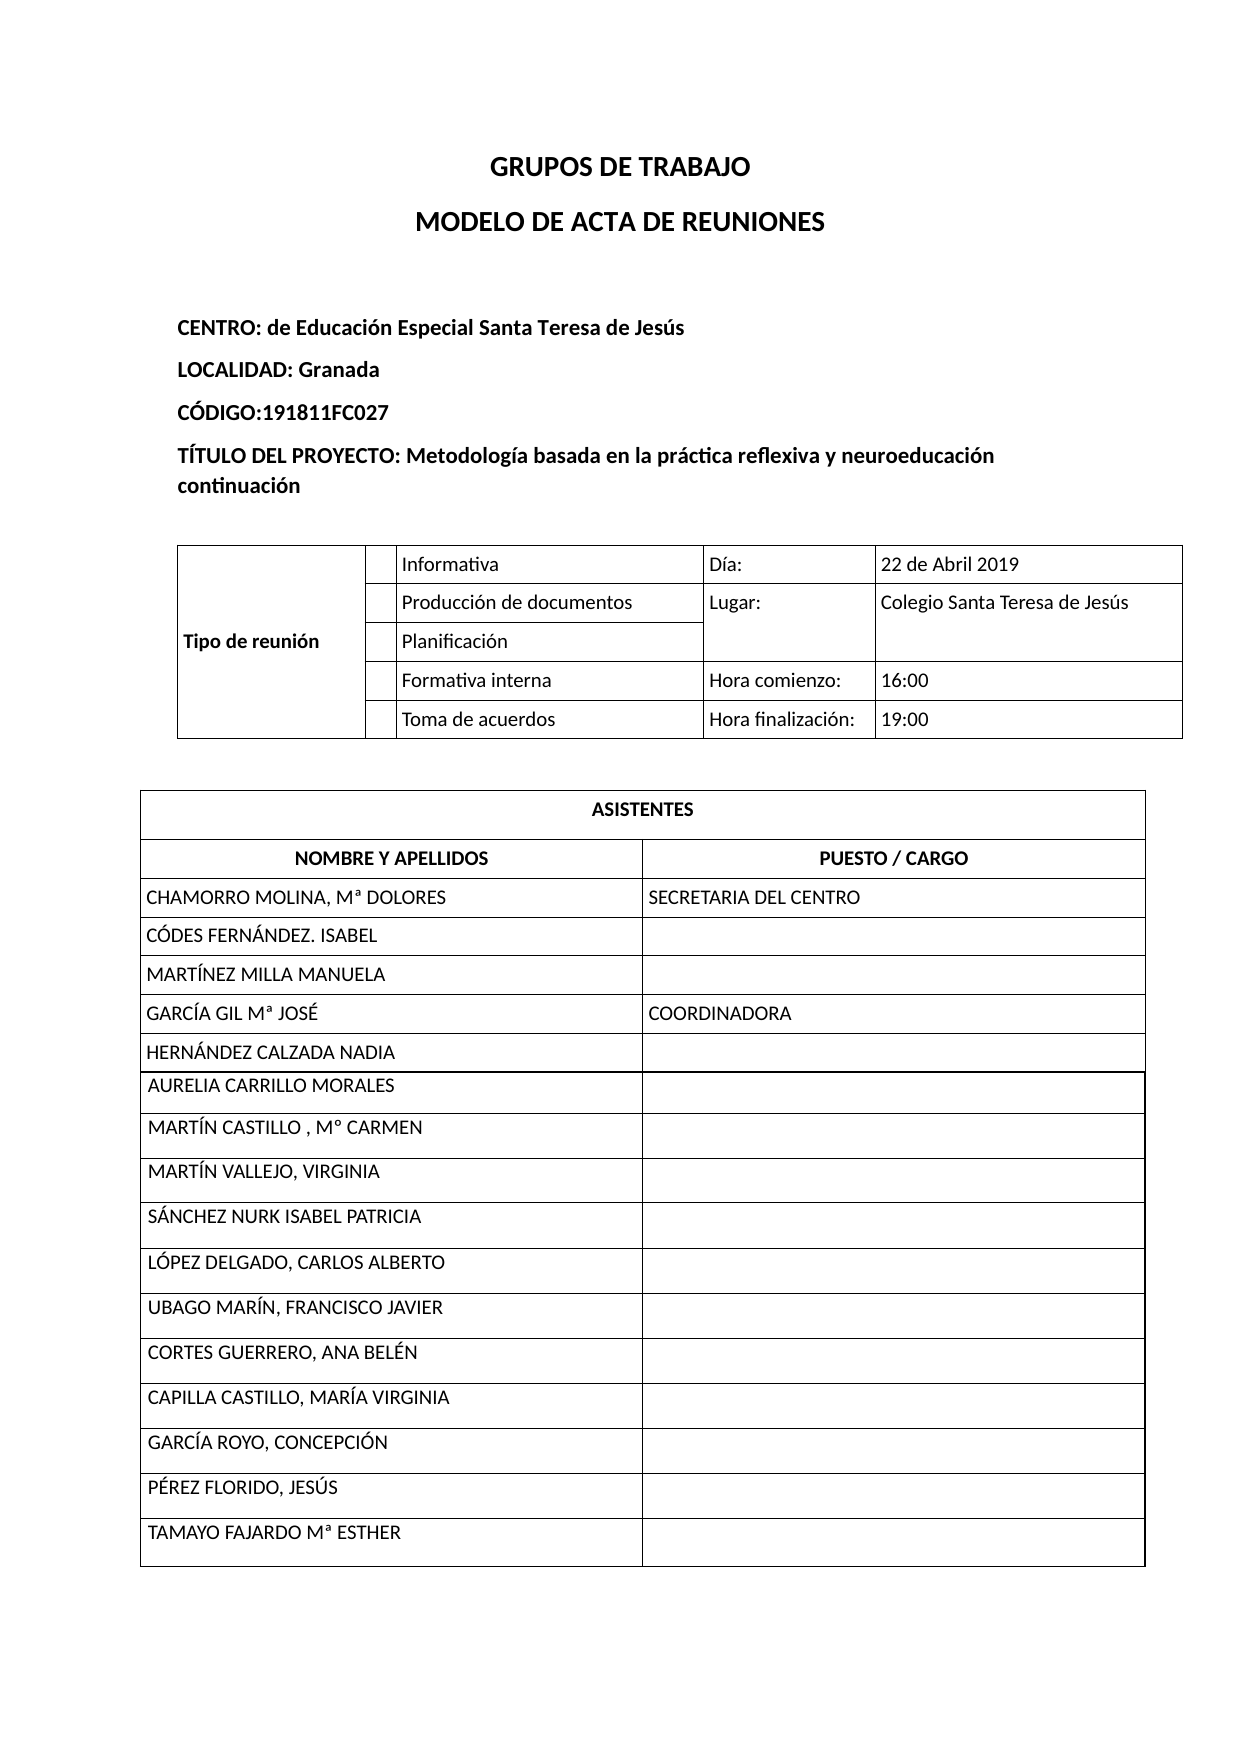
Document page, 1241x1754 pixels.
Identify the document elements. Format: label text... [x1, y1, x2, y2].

table_cell PUESTO / CARGO [643, 840, 1145, 878]
table_cell [643, 1159, 1144, 1202]
table_cell [643, 956, 1145, 994]
table_cell SÁNCHEZ NURK ISABEL PATRICIA [141, 1203, 642, 1248]
table_cell MARTÍN CASTILLO , Mº CARMEN [141, 1114, 642, 1157]
table_header ASISTENTES [141, 791, 1145, 839]
table_cell UBAGO MARÍN, FRANCISCO JAVIER [141, 1294, 642, 1338]
table_cell GARCÍA ROYO, CONCEPCIÓN [141, 1429, 642, 1473]
table_cell [643, 1429, 1144, 1473]
text MODELO DE ACTA DE REUNIONES [177, 203, 1063, 238]
table_cell NOMBRE Y APELLIDOS [141, 840, 642, 878]
table_cell CORTES GUERRERO, ANA BELÉN [141, 1339, 642, 1383]
table_cell [643, 1294, 1144, 1338]
table_cell [366, 623, 396, 661]
table_cell [366, 662, 396, 699]
table_header 22 de Abril 2019 [876, 546, 1182, 583]
table_header Informativa [397, 546, 703, 583]
text LOCALIDAD: Granada [177, 356, 1063, 384]
table_cell CÓDES FERNÁNDEZ. ISABEL [141, 918, 642, 955]
table_cell Lugar: [704, 584, 875, 661]
table_cell Formativa interna [397, 662, 703, 699]
table_cell PÉREZ FLORIDO, JESÚS [141, 1474, 642, 1518]
table_cell Hora comienzo: [704, 662, 875, 699]
table_cell MARTÍN VALLEJO, VIRGINIA [141, 1159, 642, 1202]
table_cell [366, 584, 396, 622]
table_cell 19:00 [876, 701, 1182, 738]
text TÍTULO DEL PROYECTO: Metodología basada en la práctica reflexiva y neuroeducación continuación [177, 441, 1063, 499]
text CENTRO: de Educación Especial Santa Teresa de Jesús [177, 313, 1063, 341]
table_cell [643, 1339, 1144, 1383]
table_cell Toma de acuerdos [397, 701, 703, 738]
table_header Tipo de reunión [178, 546, 365, 738]
table_cell MARTÍNEZ MILLA MANUELA [141, 956, 642, 994]
table_cell [643, 1034, 1145, 1071]
table_cell [643, 1249, 1144, 1293]
table_cell [643, 1073, 1144, 1113]
table_cell Hora finalización: [704, 701, 875, 738]
text GRUPOS DE TRABAJO [177, 148, 1063, 183]
table_cell [643, 1384, 1144, 1428]
table_cell Colegio Santa Teresa de Jesús [876, 584, 1182, 661]
table_cell [643, 1519, 1144, 1566]
text CÓDIGO:191811FC027 [177, 398, 1063, 426]
table_cell Producción de documentos [397, 584, 703, 622]
table_cell SECRETARIA DEL CENTRO [643, 879, 1145, 916]
table_cell LÓPEZ DELGADO, CARLOS ALBERTO [141, 1249, 642, 1293]
table_cell AURELIA CARRILLO MORALES [141, 1073, 642, 1113]
table_cell [643, 1203, 1144, 1248]
table_cell CHAMORRO MOLINA, Mª DOLORES [141, 879, 642, 916]
table_cell TAMAYO FAJARDO Mª ESTHER [141, 1519, 642, 1566]
table_cell Planificación [397, 623, 703, 661]
table_cell [643, 1114, 1144, 1157]
table_cell 16:00 [876, 662, 1182, 699]
table_cell [643, 1474, 1144, 1518]
table_cell CAPILLA CASTILLO, MARÍA VIRGINIA [141, 1384, 642, 1428]
table_header [366, 546, 396, 583]
table_cell COORDINADORA [643, 995, 1145, 1033]
table_cell GARCÍA GIL Mª JOSÉ [141, 995, 642, 1033]
table_header Día: [704, 546, 875, 583]
table_cell HERNÁNDEZ CALZADA NADIA [141, 1034, 642, 1071]
table_cell [643, 918, 1145, 955]
table_cell [366, 701, 396, 738]
